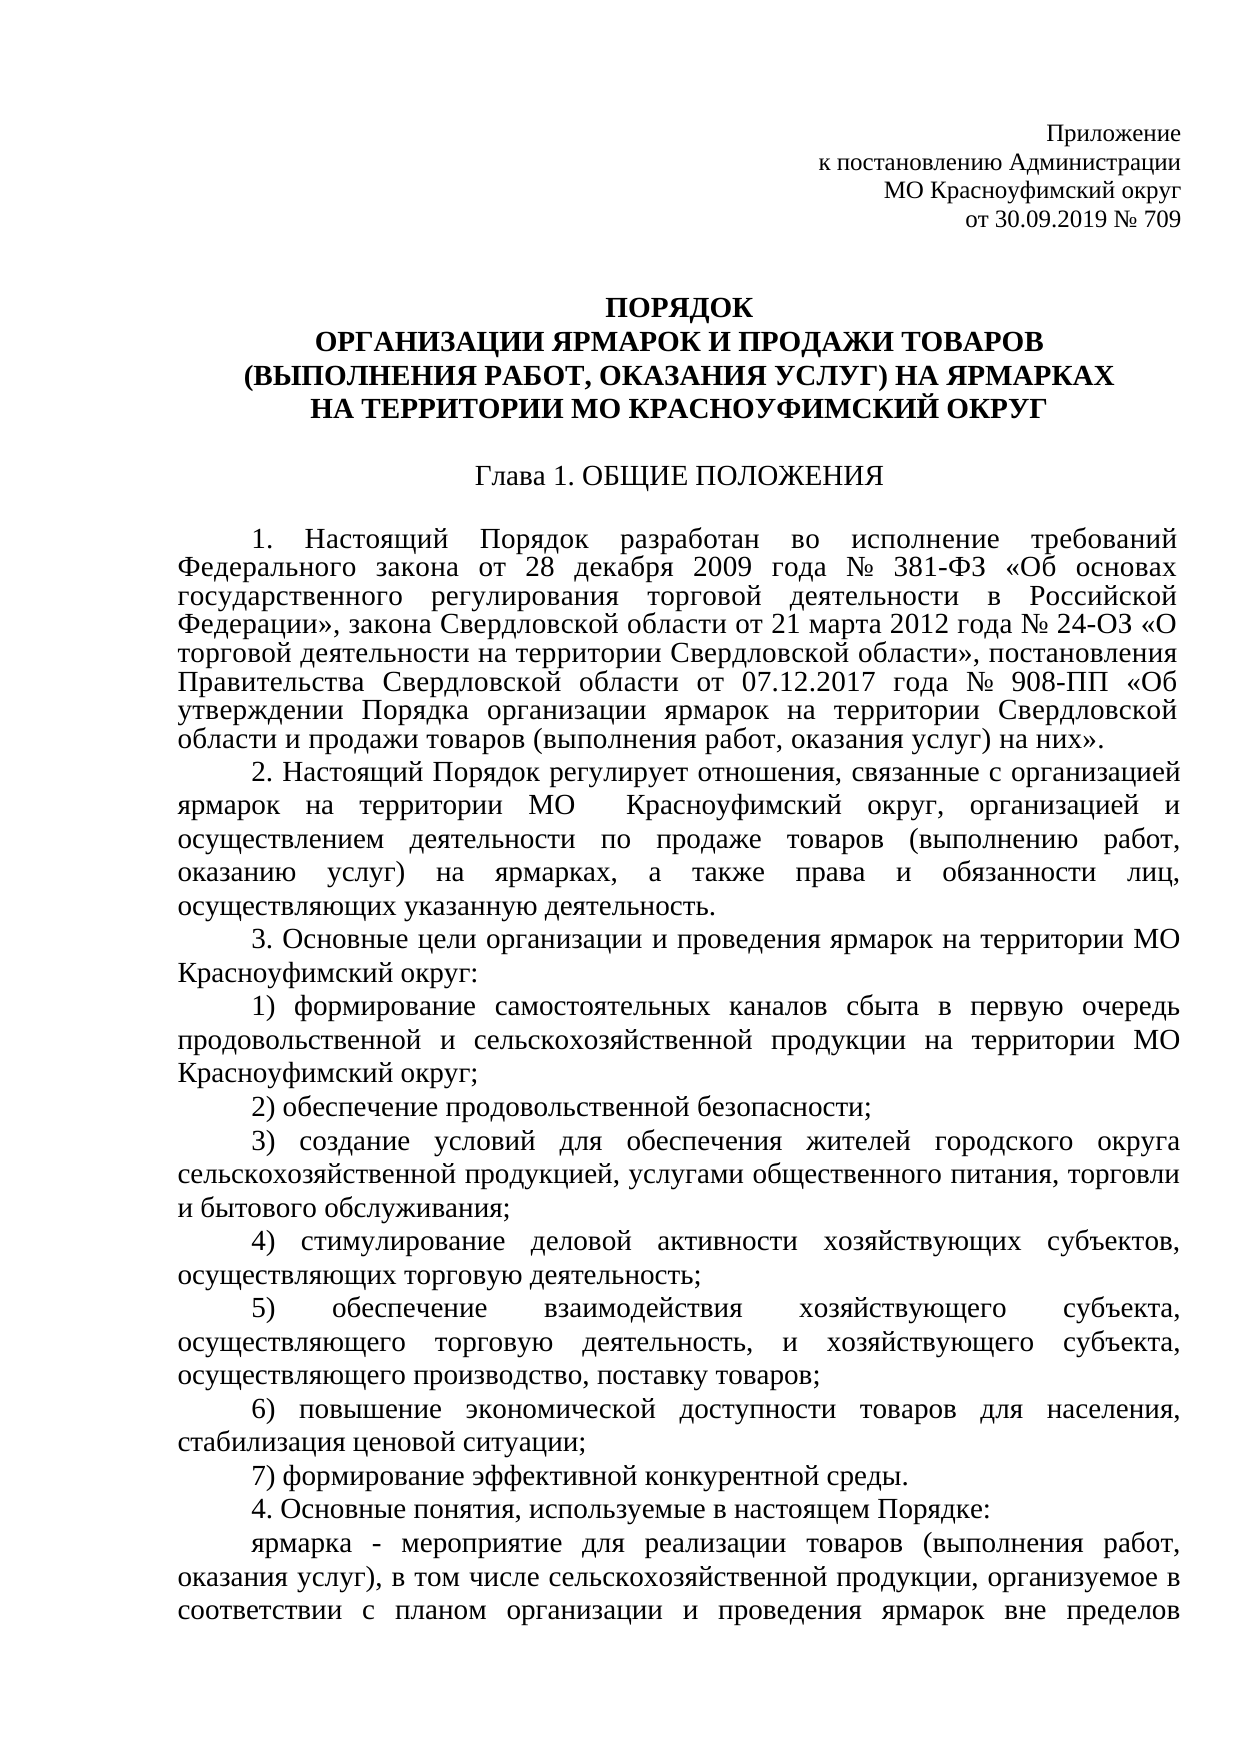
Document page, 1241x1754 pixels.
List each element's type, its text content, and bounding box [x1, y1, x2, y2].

text 2) обеспечение продовольственной безопасности; [177, 1089, 1181, 1123]
text 4. Основные понятия, используемые в настоящем Порядке: [177, 1492, 1181, 1525]
text Глава 1. ОБЩИЕ ПОЛОЖЕНИЯ [177, 458, 1181, 492]
text 4) стимулирование деловой активности хозяйствующих субъектов, осуществляющих торговую деятельность; [177, 1223, 1181, 1290]
text 7) формирование эффективной конкурентной среды. [177, 1458, 1181, 1492]
title ПОРЯДОК [177, 291, 1181, 324]
text 3) создание условий для обеспечения жителей городского округа сельскохозяйственной продукцией, услугами общественного питания, торговли и бытового обслуживания; [177, 1123, 1181, 1223]
text НА ТЕРРИТОРИИ МО КРАСНОУФИМСКИЙ ОКРУГ [177, 391, 1181, 425]
text 1) формирование самостоятельных каналов сбыта в первую очередь продовольственной и сельскохозяйственной продукции на территории МО Красноуфимский округ; [177, 988, 1181, 1089]
text от 30.09.2019 № 709 [723, 204, 1181, 233]
title ОРГАНИЗАЦИИ ЯРМАРОК И ПРОДАЖИ ТОВАРОВ [177, 324, 1181, 358]
text 5) обеспечение взаимодействия хозяйствующего субъекта, осуществляющего торговую деятельность, и хозяйствующего субъекта, осуществляющего производство, поставку товаров; [177, 1290, 1181, 1391]
text 6) повышение экономической доступности товаров для населения, стабилизация ценовой ситуации; [177, 1391, 1181, 1458]
text 2. Настоящий Порядок регулирует отношения, связанные с организацией ярмарок на территории МО Красноуфимский округ, организацией и осуществлением деятельности по продаже товаров (выполнению работ, оказанию услуг) на ярмарках, а также права и обязанности лиц, осуществляющих указанную деятельность. [177, 754, 1181, 921]
text к постановлению Администрации [723, 147, 1181, 176]
text 1. Настоящий Порядок разработан во исполнение требований Федерального закона от 28 декабря 2009 года № 381-ФЗ «Об основах государственного регулирования торговой деятельности в Российской Федерации», закона Свердловской области от 21 марта 2012 года № 24-ОЗ «О торговой деятельности на территории Свердловской области», постановления Правительства Свердловской области от 07.12.2017 года № 908-ПП «Об утверждении Порядка организации ярмарок на территории Свердловской области и продажи товаров (выполнения работ, оказания услуг) на них». [177, 525, 1179, 754]
title (ВЫПОЛНЕНИЯ РАБОТ, ОКАЗАНИЯ УСЛУГ) НА ЯРМАРКАХ [177, 358, 1181, 391]
text Приложение [177, 118, 1181, 147]
text 3. Основные цели организации и проведения ярмарок на территории МО Красноуфимский округ: [177, 921, 1181, 988]
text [177, 1525, 1181, 1626]
text МО Красноуфимский округ [723, 176, 1181, 204]
